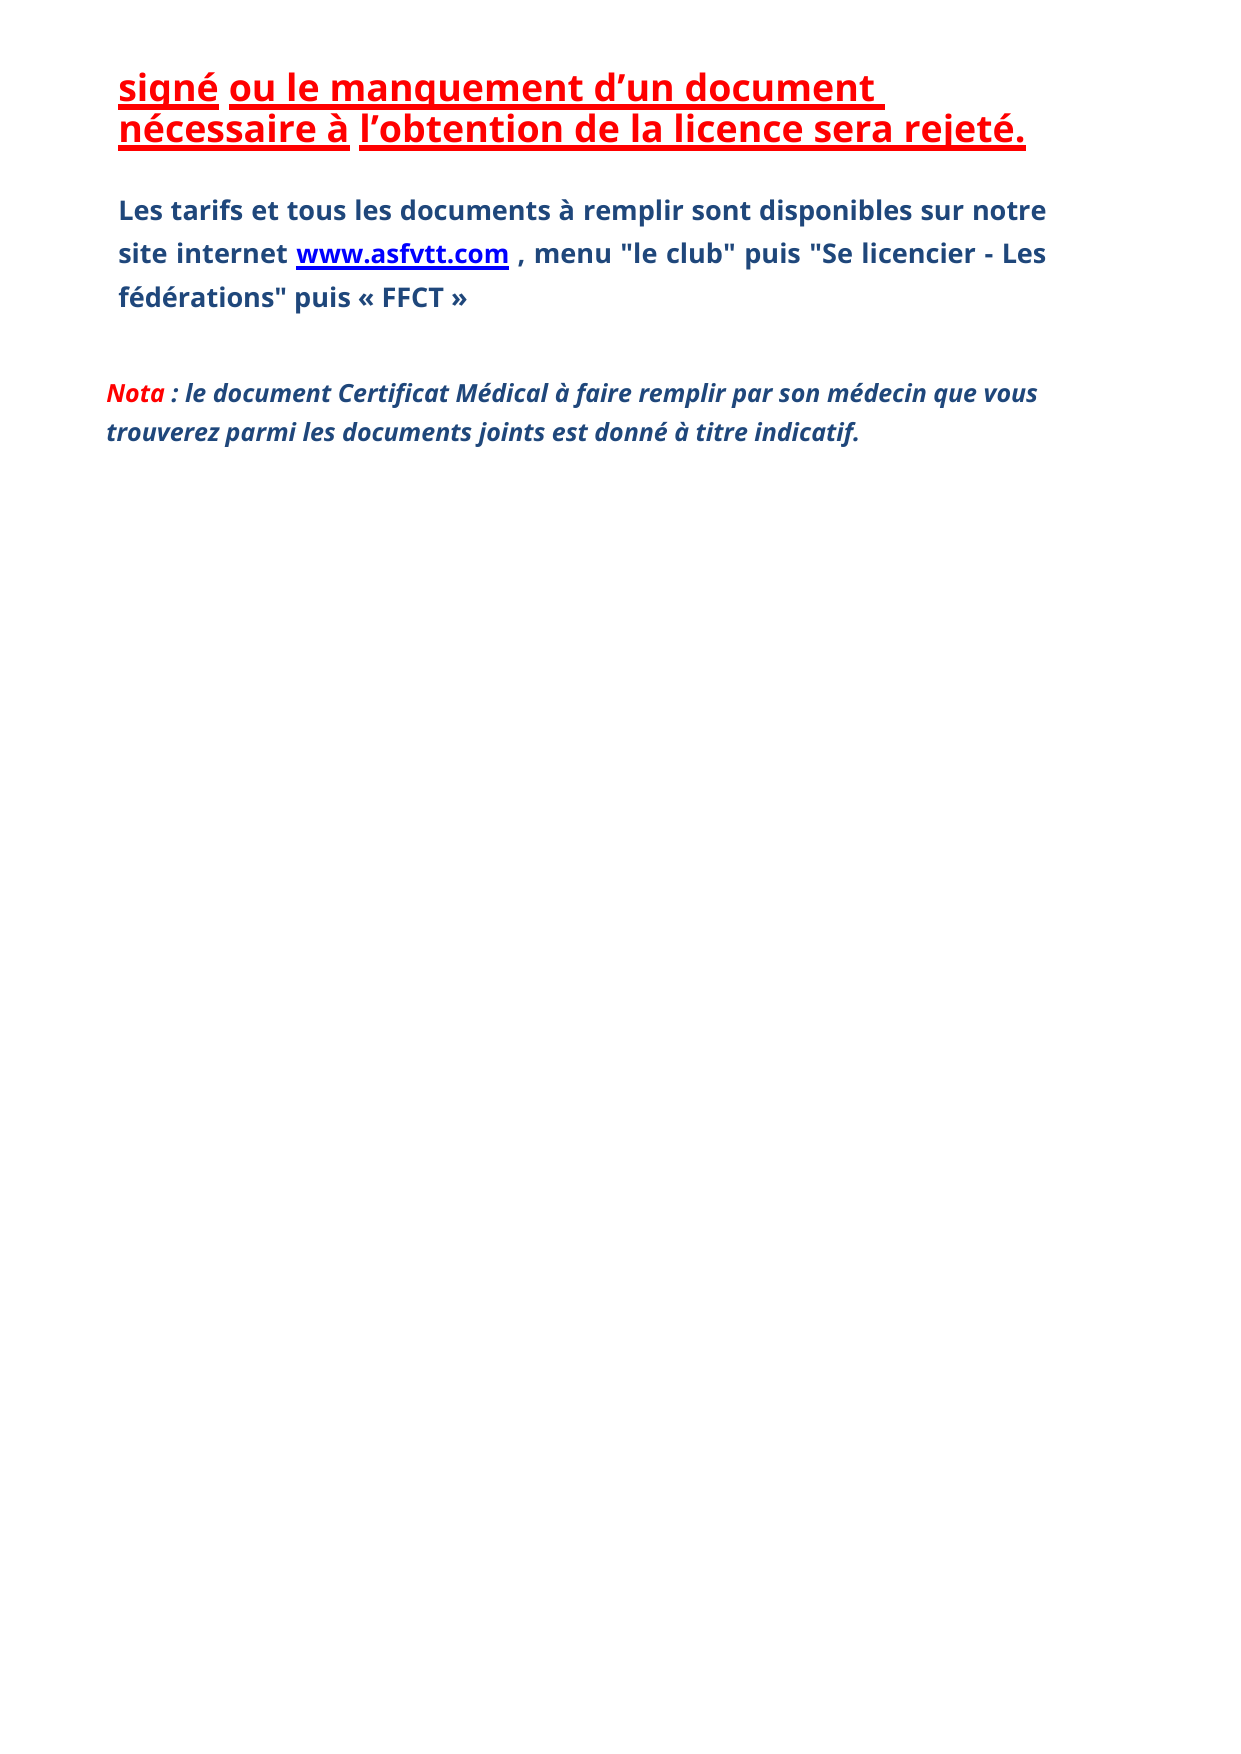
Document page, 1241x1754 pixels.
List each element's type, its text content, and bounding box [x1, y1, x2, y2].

text Nota : le document Certificat Médical à faire remplir par son médecin que vous trouverez parmi les documents joints est donné à titre indicatif. [106, 375, 1080, 449]
text Les tarifs et tous les documents à remplir sont disponibles sur notre site internet www.asfvtt.com , menu "le club" puis "Se licencier - Les fédérations" puis « FFCT » [118, 191, 1048, 315]
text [118, 67, 1046, 153]
